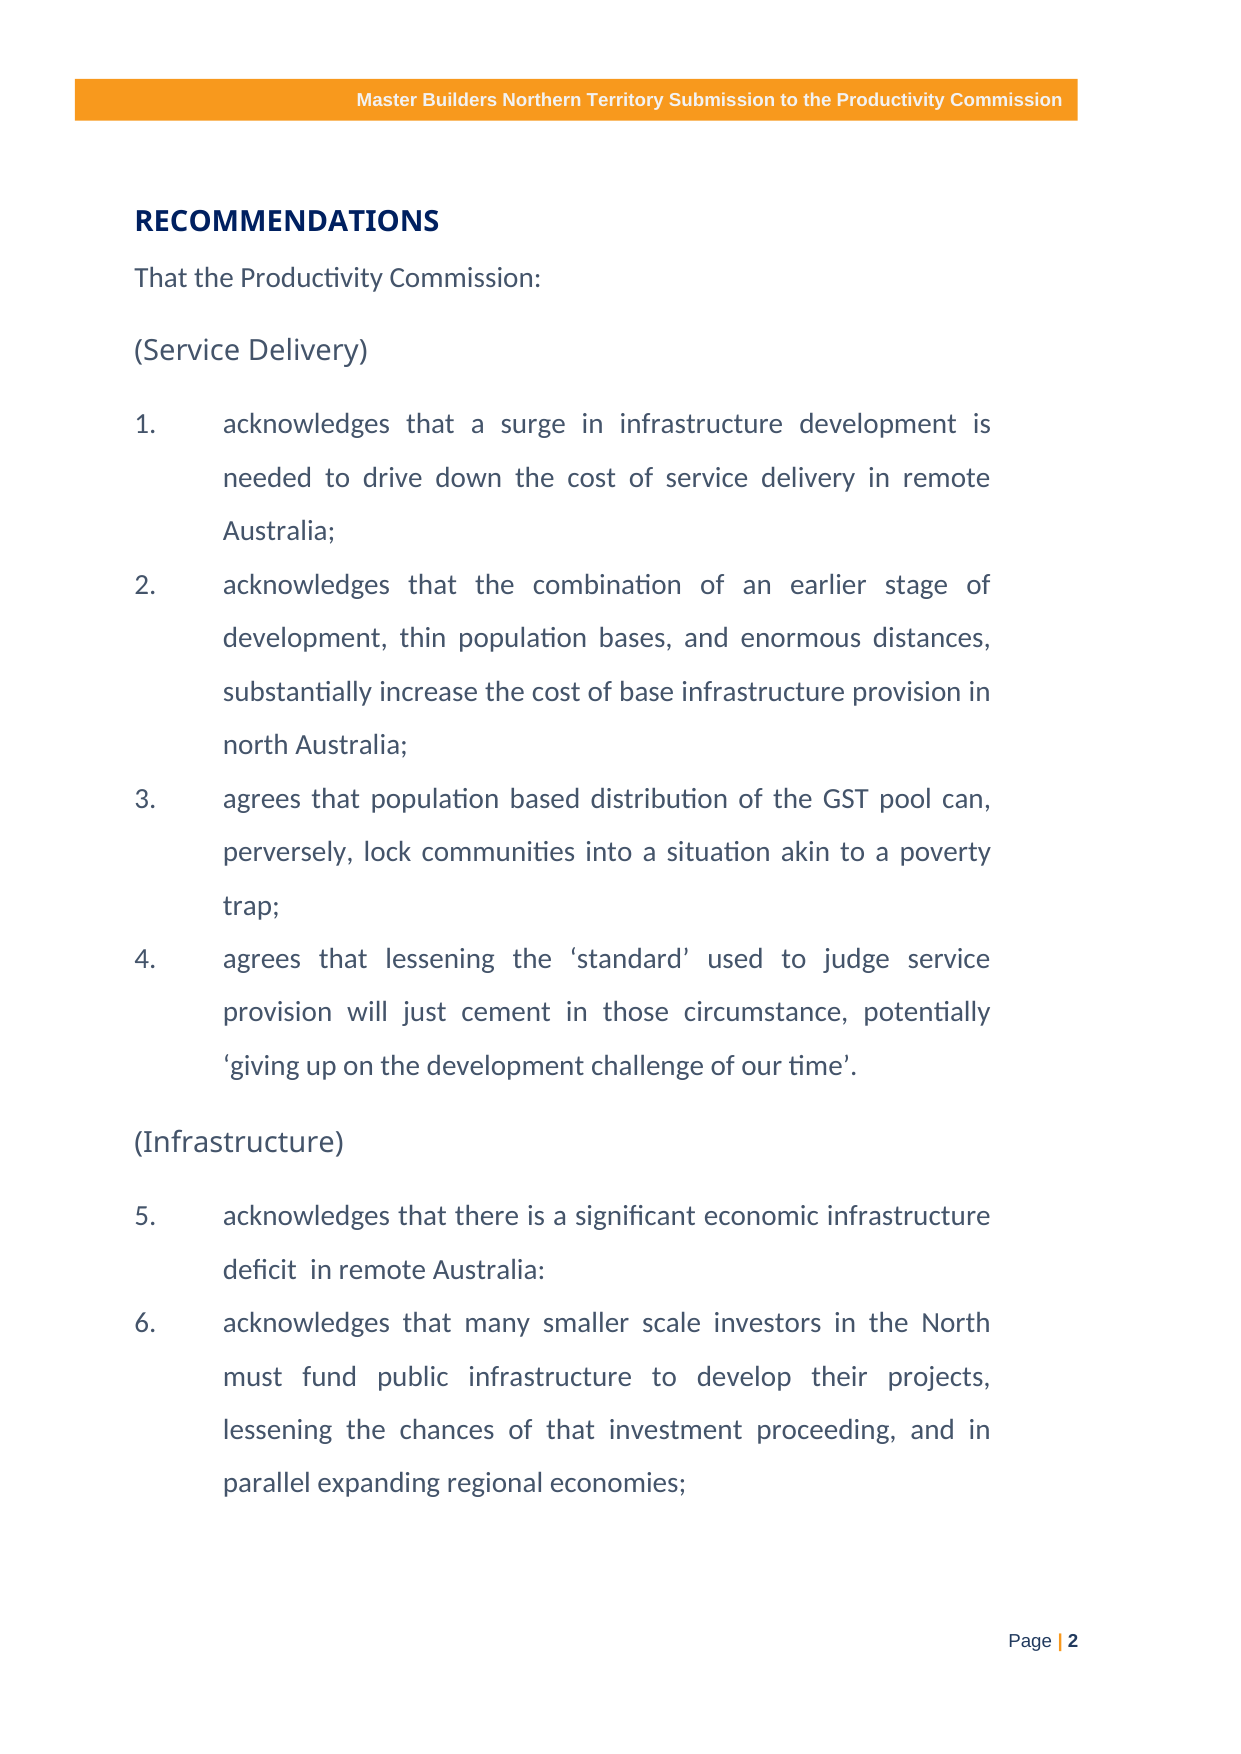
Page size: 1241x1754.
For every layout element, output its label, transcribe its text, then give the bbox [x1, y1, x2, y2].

text That the Productivity Commission: [75, 259, 992, 295]
list acknowledges that the combination of an earlier stage of development, thin population bases, and enormous distances, substantially increase the cost of base infrastructure provision in north Australia; [134, 566, 992, 762]
text RECOMMENDATIONS [134, 200, 992, 239]
text (Service Delivery) [134, 329, 992, 369]
list agrees that lessening the ‘standard’ used to judge service provision will just cement in those circumstance, potentially ‘giving up on the development challenge of our time’. [134, 940, 992, 1082]
list acknowledges that a surge in infrastructure development is needed to drive down the cost of service delivery in remote Australia; [134, 406, 992, 548]
text (Infrastructure) [134, 1121, 992, 1161]
list agrees that population based distribution of the GST pool can, perversely, lock communities into a situation akin to a poverty trap; [134, 780, 992, 922]
list acknowledges that many smaller scale investors in the North must fund public infrastructure to develop their projects, lessening the chances of that investment proceeding, and in parallel expanding regional economies; [134, 1304, 992, 1500]
list acknowledges that there is a significant economic infrastructure deficit in remote Australia: [134, 1197, 992, 1286]
